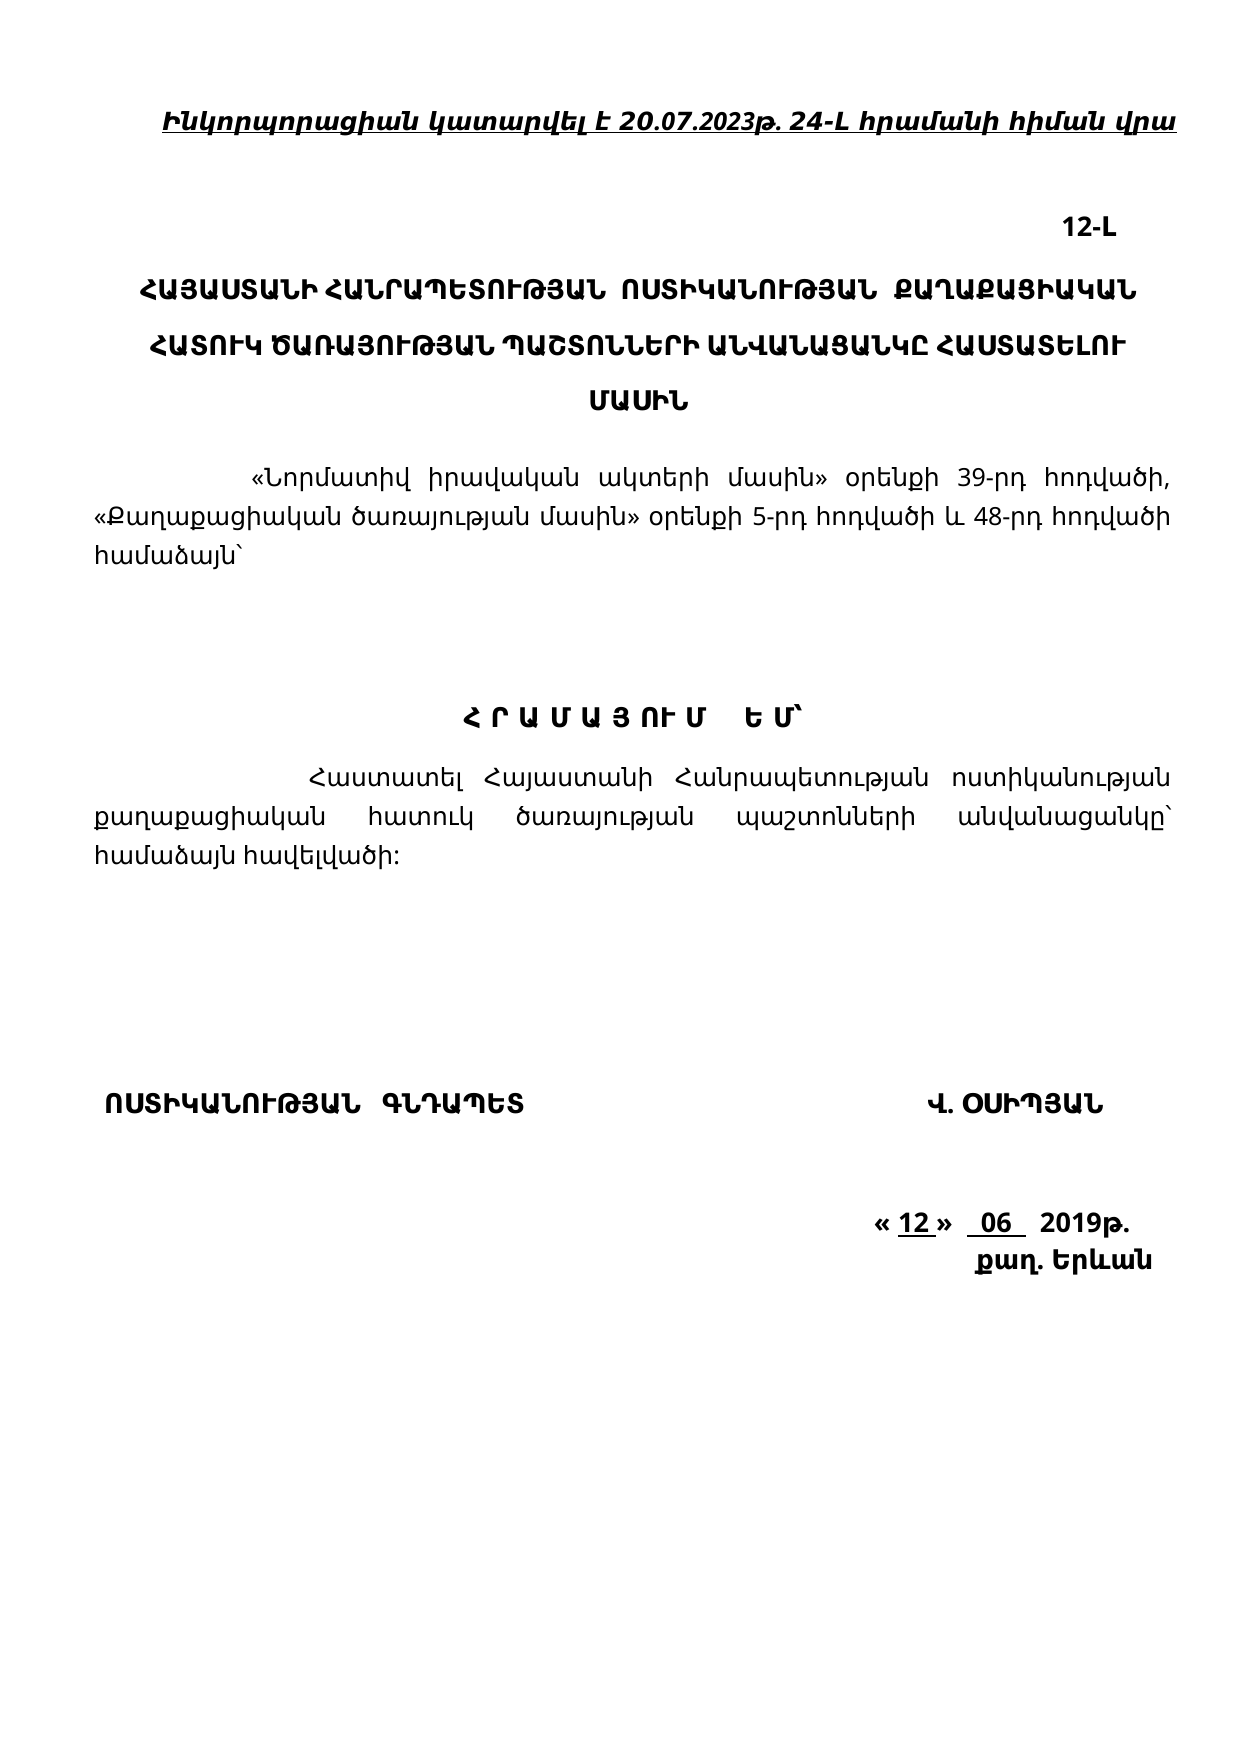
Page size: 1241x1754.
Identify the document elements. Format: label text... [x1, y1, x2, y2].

text 12-Լ [769, 208, 1172, 244]
text քաղ. Երևան [94, 1241, 1153, 1278]
text «Նորմատիվ իրավական ակտերի մասին» օրենքի 39-րդ հոդվածի, «Քաղաքացիական ծառայության մասին» օրենքի 5-րդ հոդվածի և 48-րդ հոդվածի համաձայն՝ [94, 459, 1172, 572]
text Հաստատել Հայաստանի Հանրապետության ոստիկանության քաղաքացիական հատուկ ծառայության պաշտոնների անվանացանկը՝ համաձայն հավելվածի: [94, 759, 1172, 872]
text Ինկորպորացիան կատարվել է 20.07.2023թ. 24-Լ հրամանի հիման վրա [94, 103, 1176, 137]
text « 12 » 06 2019թ. [610, 1204, 1172, 1241]
text Հ Ր Ա Մ Ա Յ ՈՒ Մ Ե Մ՝ [94, 702, 1172, 734]
text ՈՍՏԻԿԱՆՈՒԹՅԱՆ ԳՆԴԱՊԵՏ Վ. ՕՍԻՊՅԱՆ [84, 1084, 1172, 1121]
text ՀԱՅԱՍՏԱՆԻ ՀԱՆՐԱՊԵՏՈՒԹՅԱՆ ՈՍՏԻԿԱՆՈՒԹՅԱՆ ՔԱՂԱՔԱՑԻԱԿԱՆ ՀԱՏՈՒԿ ԾԱՌԱՅՈՒԹՅԱՆ ՊԱՇՏՈՆՆԵՐԻ ԱՆՎԱՆԱՑԱՆԿԸ ՀԱՍՏԱՏԵԼՈՒ [131, 271, 1145, 363]
text ՄԱՍԻՆ [131, 381, 1145, 418]
